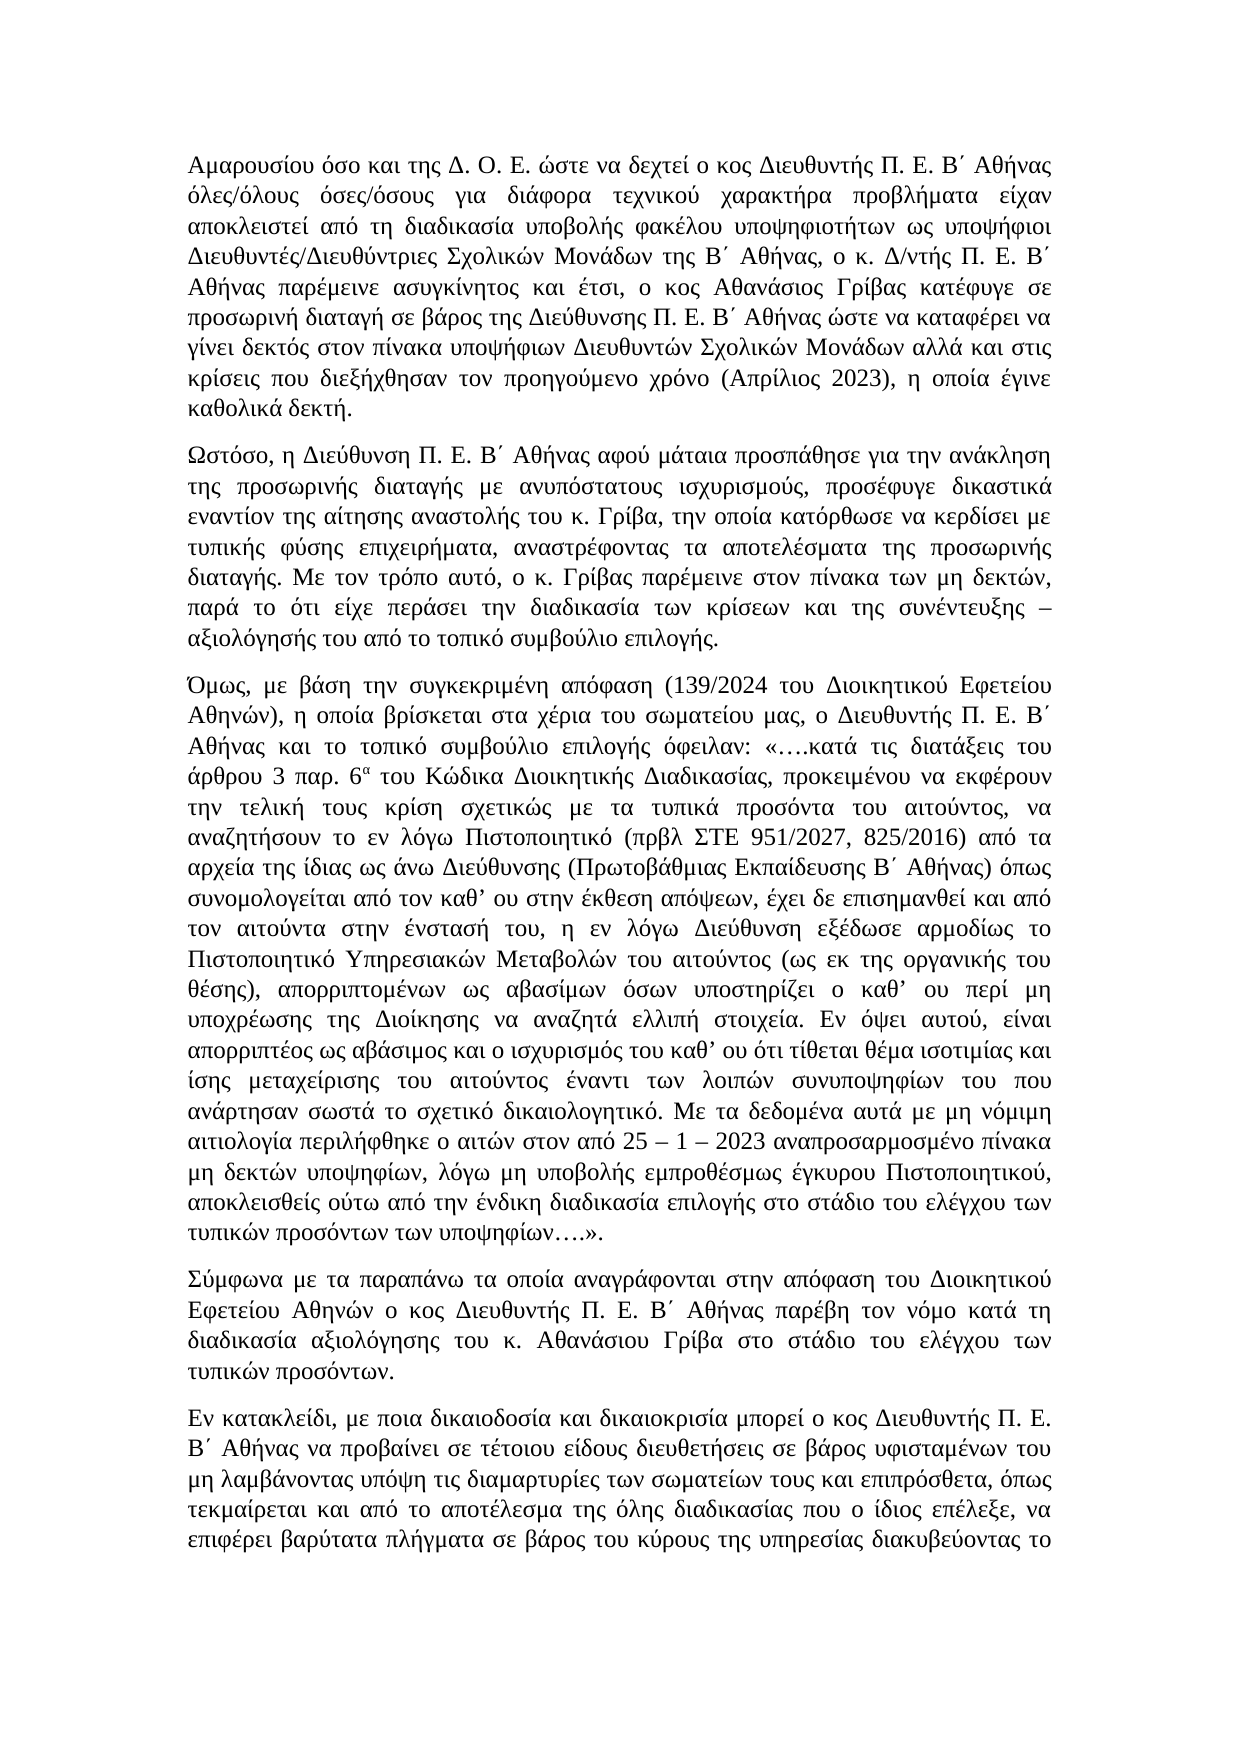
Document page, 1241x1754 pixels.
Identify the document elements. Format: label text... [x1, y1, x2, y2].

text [187, 150, 1053, 422]
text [187, 1403, 1053, 1553]
text Ωστόσο, η Διεύθυνση Π. Ε. Β΄ Αθήνας αφού μάταια προσπάθησε για την ανάκληση της προσωρινής διαταγής με ανυπόστατους ισχυρισμούς, προσέφυγε δικαστικά εναντίον της αίτησης αναστολής του κ. Γρίβα, την οποία κατόρθωσε να κερδίσει με τυπικής φύσης επιχειρήματα, αναστρέφοντας τα αποτελέσματα της προσωρινής διαταγής. Με τον τρόπο αυτό, ο κ. Γρίβας παρέμεινε στον πίνακα των μη δεκτών, παρά το ότι είχε περάσει την διαδικασία των κρίσεων και της συνέντευξης – αξιολόγησής του από το τοπικό συμβούλιο επιλογής. [187, 440, 1053, 652]
text Σύμφωνα με τα παραπάνω τα οποία αναγράφονται στην απόφαση του Διοικητικού Εφετείου Αθηνών ο κος Διευθυντής Π. Ε. Β΄ Αθήνας παρέβη τον νόμο κατά τη διαδικασία αξιολόγησης του κ. Αθανάσιου Γρίβα στο στάδιο του ελέγχου των τυπικών προσόντων. [187, 1264, 1053, 1384]
text Όμως, με βάση την συγκεκριμένη απόφαση (139/2024 του Διοικητικού Εφετείου Αθηνών), η οποία βρίσκεται στα χέρια του σωματείου μας, ο Διευθυντής Π. Ε. Β΄ Αθήνας και το τοπικό συμβούλιο επιλογής όφειλαν: «….κατά τις διατάξεις του άρθρου 3 παρ. 6α του Κώδικα Διοικητικής Διαδικασίας, προκειμένου να εκφέρουν την τελική τους κρίση σχετικώς με τα τυπικά προσόντα του αιτούντος, να αναζητήσουν το εν λόγω Πιστοποιητικό (πρβλ ΣΤΕ 951/2027, 825/2016) από τα αρχεία της ίδιας ως άνω Διεύθυνσης (Πρωτοβάθμιας Εκπαίδευσης Β΄ Αθήνας) όπως συνομολογείται από τον καθ’ ου στην έκθεση απόψεων, έχει δε επισημανθεί και από τον αιτούντα στην ένστασή του, η εν λόγω Διεύθυνση εξέδωσε αρμοδίως το Πιστοποιητικό Υπηρεσιακών Μεταβολών του αιτούντος (ως εκ της οργανικής του θέσης), απορριπτομένων ως αβασίμων όσων υποστηρίζει ο καθ’ ου περί μη υποχρέωσης της Διοίκησης να αναζητά ελλιπή στοιχεία. Εν όψει αυτού, είναι απορριπτέος ως αβάσιμος και ο ισχυρισμός του καθ’ ου ότι τίθεται θέμα ισοτιμίας και ίσης μεταχείρισης του αιτούντος έναντι των λοιπών συνυποψηφίων του που ανάρτησαν σωστά το σχετικό δικαιολογητικό. Με τα δεδομένα αυτά με μη νόμιμη αιτιολογία περιλήφθηκε ο αιτών στον από 25 – 1 – 2023 αναπροσαρμοσμένο πίνακα μη δεκτών υποψηφίων, λόγω μη υποβολής εμπροθέσμως έγκυρου Πιστοποιητικού, αποκλεισθείς ούτω από την ένδικη διαδικασία επιλογής στο στάδιο του ελέγχου των τυπικών προσόντων των υποψηφίων….». [187, 670, 1053, 1246]
